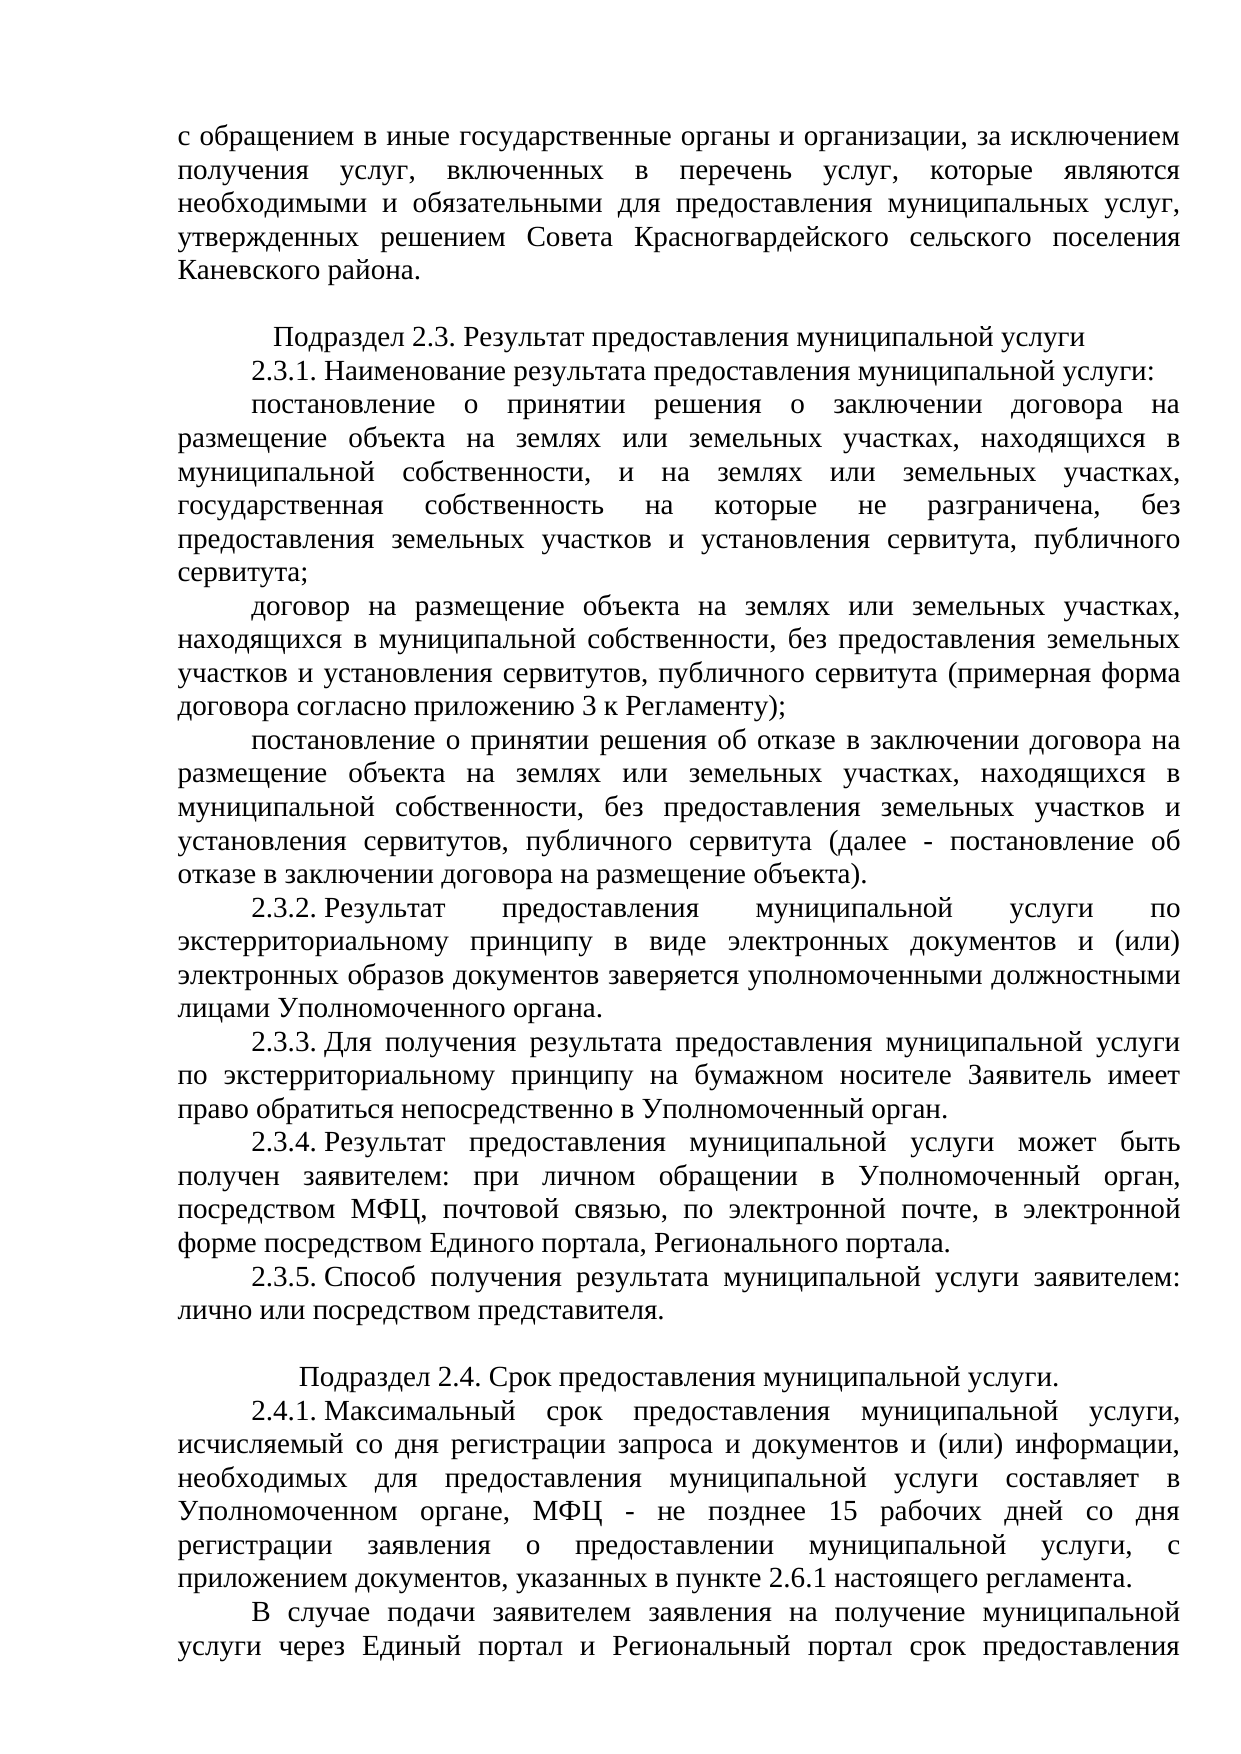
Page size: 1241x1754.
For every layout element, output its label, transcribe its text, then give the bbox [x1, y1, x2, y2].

text постановление о принятии решения об отказе в заключении договора на размещение объекта на землях или земельных участках, находящихся в муниципальной собственности, без предоставления земельных участков и установления сервитутов, публичного сервитута (далее - постановление об отказе в заключении договора на размещение объекта). [177, 722, 1181, 890]
text 2.4.1. Максимальный срок предоставления муниципальной услуги, исчисляемый со дня регистрации запроса и документов и (или) информации, необходимых для предоставления муниципальной услуги составляет в Уполномоченном органе, МФЦ - не позднее 15 рабочих дней со дня регистрации заявления о предоставлении муниципальной услуги, с приложением документов, указанных в пункте 2.6.1 настоящего регламента. [177, 1393, 1181, 1594]
text 2.3.2. Результат предоставления муниципальной услуги по экстерриториальному принципу в виде электронных документов и (или) электронных образов документов заверяется уполномоченными должностными лицами Уполномоченного органа. [177, 890, 1181, 1024]
text 2.3.4. Результат предоставления муниципальной услуги может быть получен заявителем: при личном обращении в Уполномоченный орган, посредством МФЦ, почтовой связью, по электронной почте, в электронной форме посредством Единого портала, Регионального портала. [177, 1124, 1181, 1259]
text постановление о принятии решения о заключении договора на размещение объекта на землях или земельных участках, находящихся в муниципальной собственности, и на землях или земельных участках, государственная собственность на которые не разграничена, без предоставления земельных участков и установления сервитута, публичного сервитута; [177, 387, 1181, 588]
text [177, 118, 1181, 286]
text 2.3.5. Способ получения результата муниципальной услуги заявителем: лично или посредством представителя. [177, 1259, 1181, 1326]
text Подраздел 2.4. Срок предоставления муниципальной услуги. [177, 1359, 1181, 1393]
text 2.3.1. Наименование результата предоставления муниципальной услуги: [177, 353, 1181, 387]
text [177, 1594, 1181, 1661]
text Подраздел 2.3. Результат предоставления муниципальной услуги [177, 319, 1181, 353]
text договор на размещение объекта на землях или земельных участках, находящихся в муниципальной собственности, без предоставления земельных участков и установления сервитутов, публичного сервитута (примерная форма договора согласно приложению 3 к Регламенту); [177, 588, 1181, 722]
text 2.3.3. Для получения результата предоставления муниципальной услуги по экстерриториальному принципу на бумажном носителе Заявитель имеет право обратиться непосредственно в Уполномоченный орган. [177, 1024, 1181, 1124]
